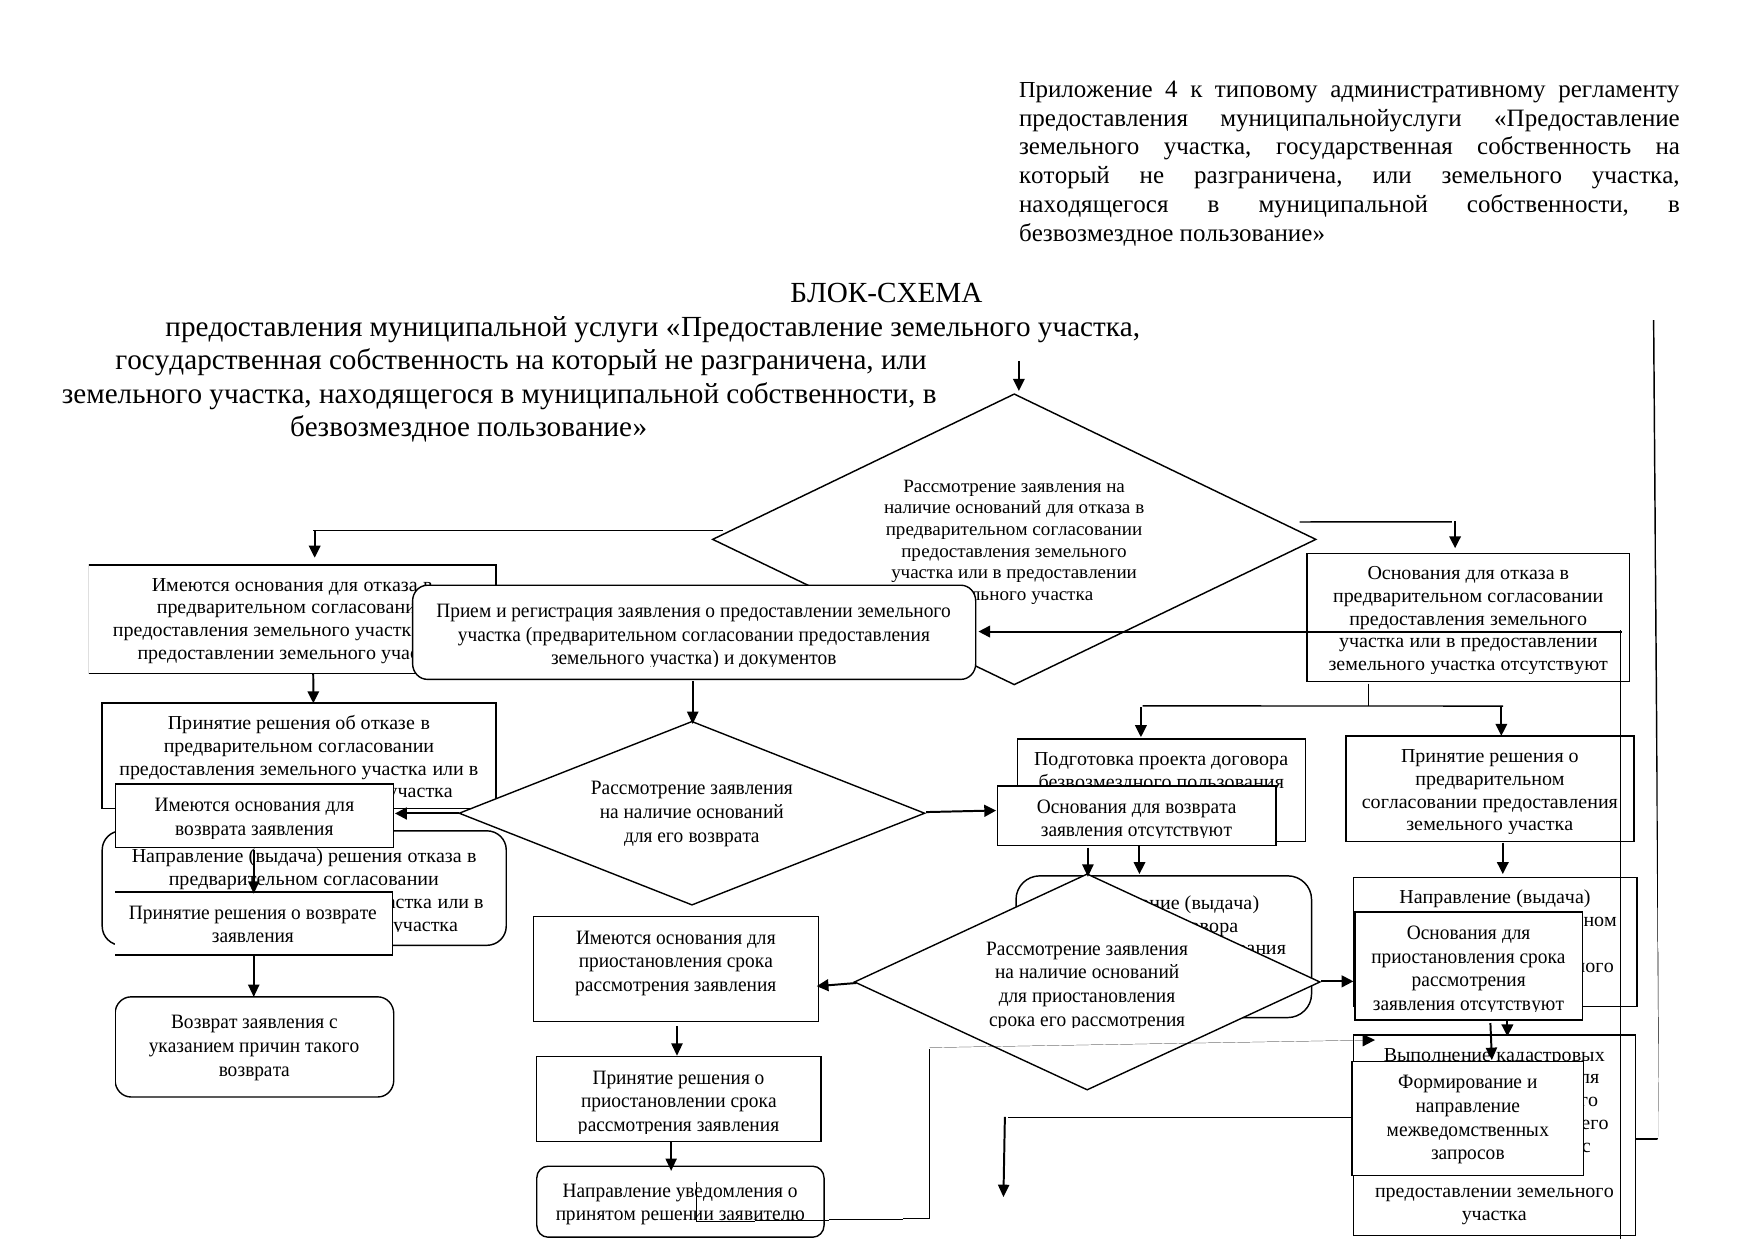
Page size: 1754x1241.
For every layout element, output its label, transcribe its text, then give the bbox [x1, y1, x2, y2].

text предоставления муниципальной услуги «Предоставление земельного участка, государственная собственность на который не разграничена, или земельного участка, находящегося в муниципальной собственности, в безвозмездное пользование» [59, 309, 1680, 443]
text Приложение 4 к типовому административному регламенту предоставления муниципальнойуслуги «Предоставление земельного участка, государственная собственность на который не разграничена, или земельного участка, находящегося в муниципальной собственности, в безвозмездное пользование» [1019, 74, 1680, 246]
text БЛОК-СХЕМА [92, 275, 1680, 309]
